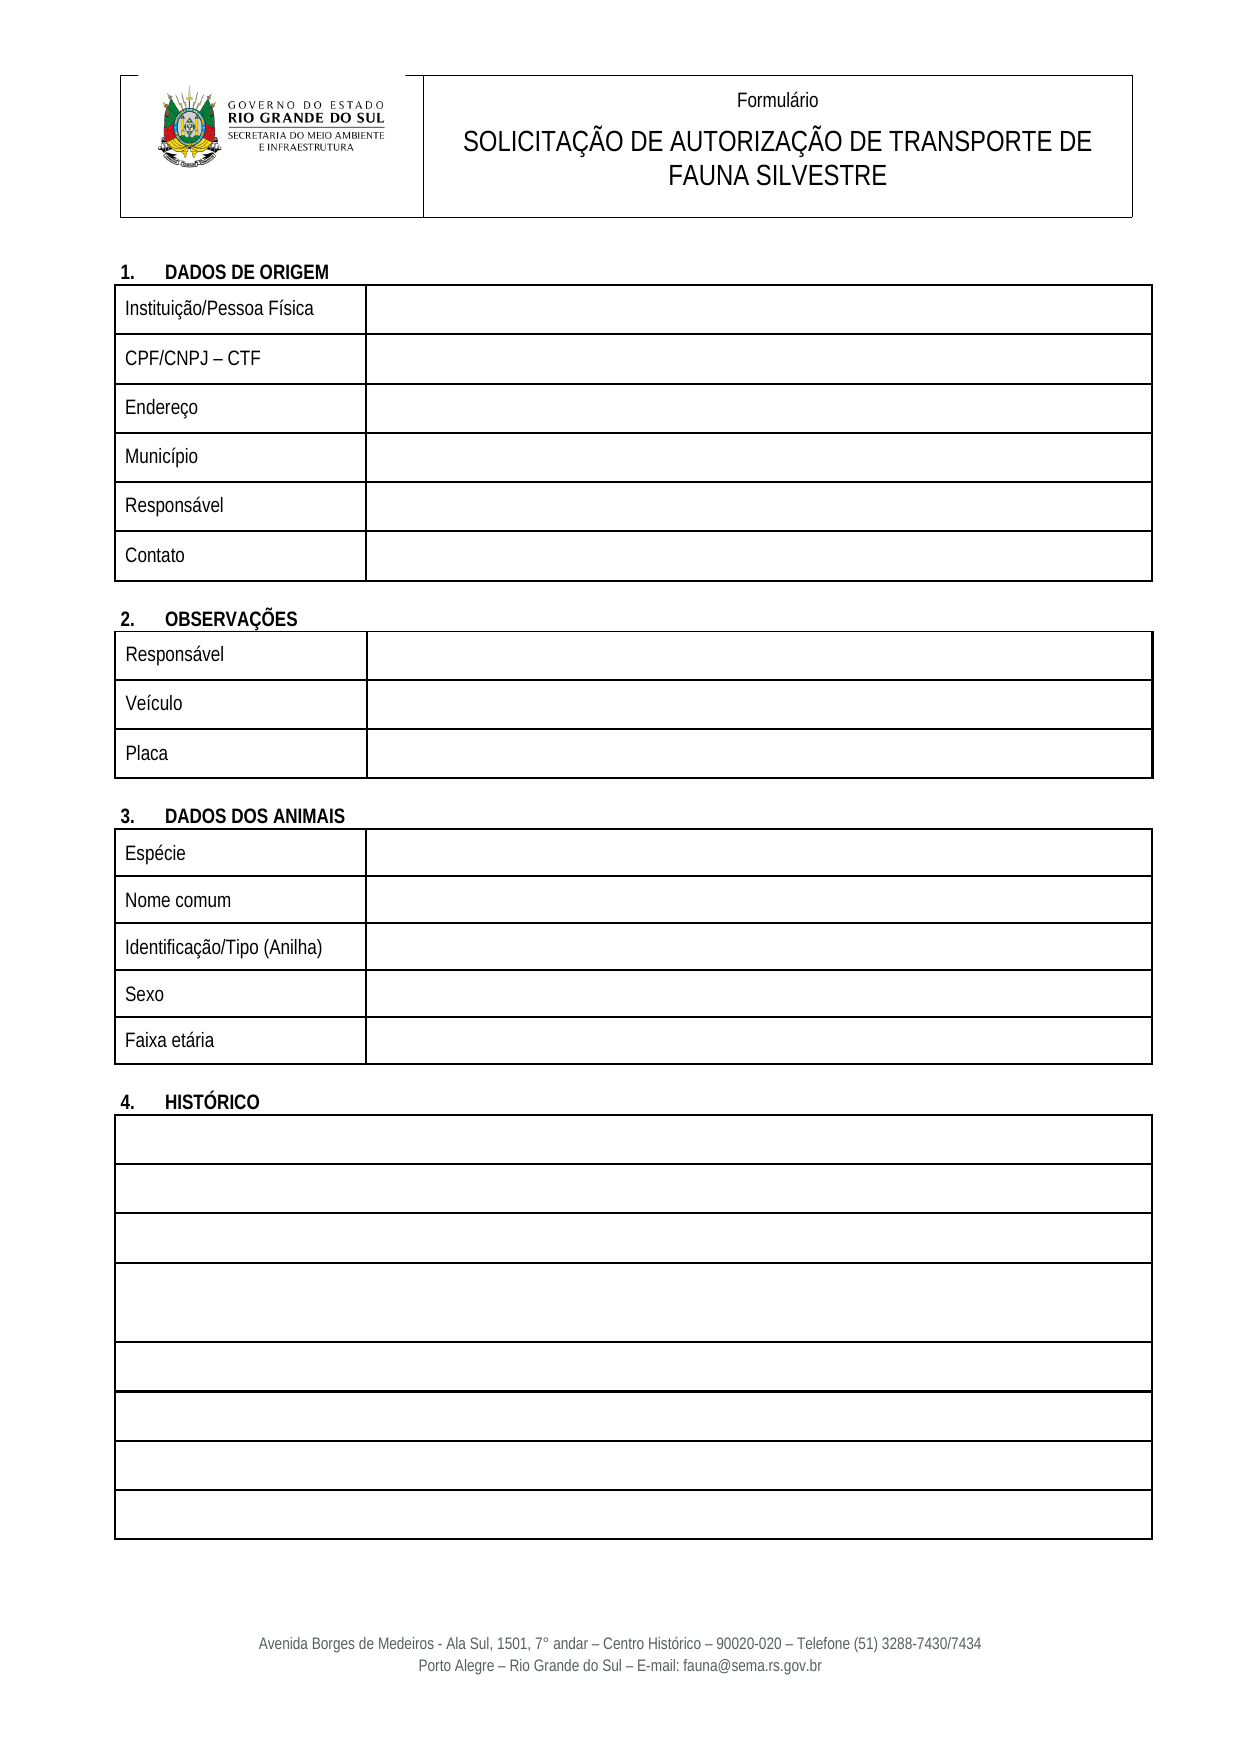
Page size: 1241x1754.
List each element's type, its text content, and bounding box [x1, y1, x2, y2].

table_cell [367, 924, 1151, 969]
table_cell [367, 532, 1151, 579]
table_cell [367, 877, 1151, 922]
table_cell [367, 335, 1151, 382]
table_cell Responsável [116, 483, 365, 530]
table_cell [367, 971, 1151, 1016]
table_cell [116, 1442, 1151, 1489]
table_cell Sexo [116, 971, 365, 1016]
table_cell Nome comum [116, 877, 365, 922]
table_cell [116, 1165, 1151, 1212]
table_cell Faixa etária [116, 1018, 365, 1063]
table_header Instituição/Pessoa Física [116, 286, 365, 333]
text DADOS DE ORIGEM [120, 260, 1090, 284]
table_cell [116, 1214, 1151, 1262]
table_cell Identificação/Tipo (Anilha) [116, 924, 365, 969]
table_header [367, 286, 1151, 333]
table_header Responsável [116, 632, 366, 679]
table_cell [116, 1264, 1151, 1341]
table_cell [367, 385, 1151, 432]
text HISTÓRICO [120, 1090, 1090, 1114]
table_cell [116, 1343, 1151, 1390]
table_cell [116, 1393, 1151, 1439]
table_cell [367, 434, 1151, 481]
table_cell Endereço [116, 385, 365, 432]
table_cell [116, 1491, 1151, 1538]
table_header [368, 632, 1151, 679]
text DADOS DOS ANIMAIS [120, 804, 1090, 828]
table_header Espécie [116, 830, 365, 875]
table_cell [368, 730, 1151, 777]
table_cell [367, 483, 1151, 530]
table_cell [368, 681, 1151, 728]
picture [138, 75, 406, 177]
table_header [367, 830, 1151, 875]
table_cell Veículo [116, 681, 366, 728]
table_cell CPF/CNPJ – CTF [116, 335, 365, 382]
table_cell Placa [116, 730, 366, 777]
table_cell [367, 1018, 1151, 1063]
table_cell Município [116, 434, 365, 481]
text OBSERVAÇÕES [120, 607, 1090, 631]
table_cell Contato [116, 532, 365, 579]
table_header [116, 1116, 1151, 1163]
